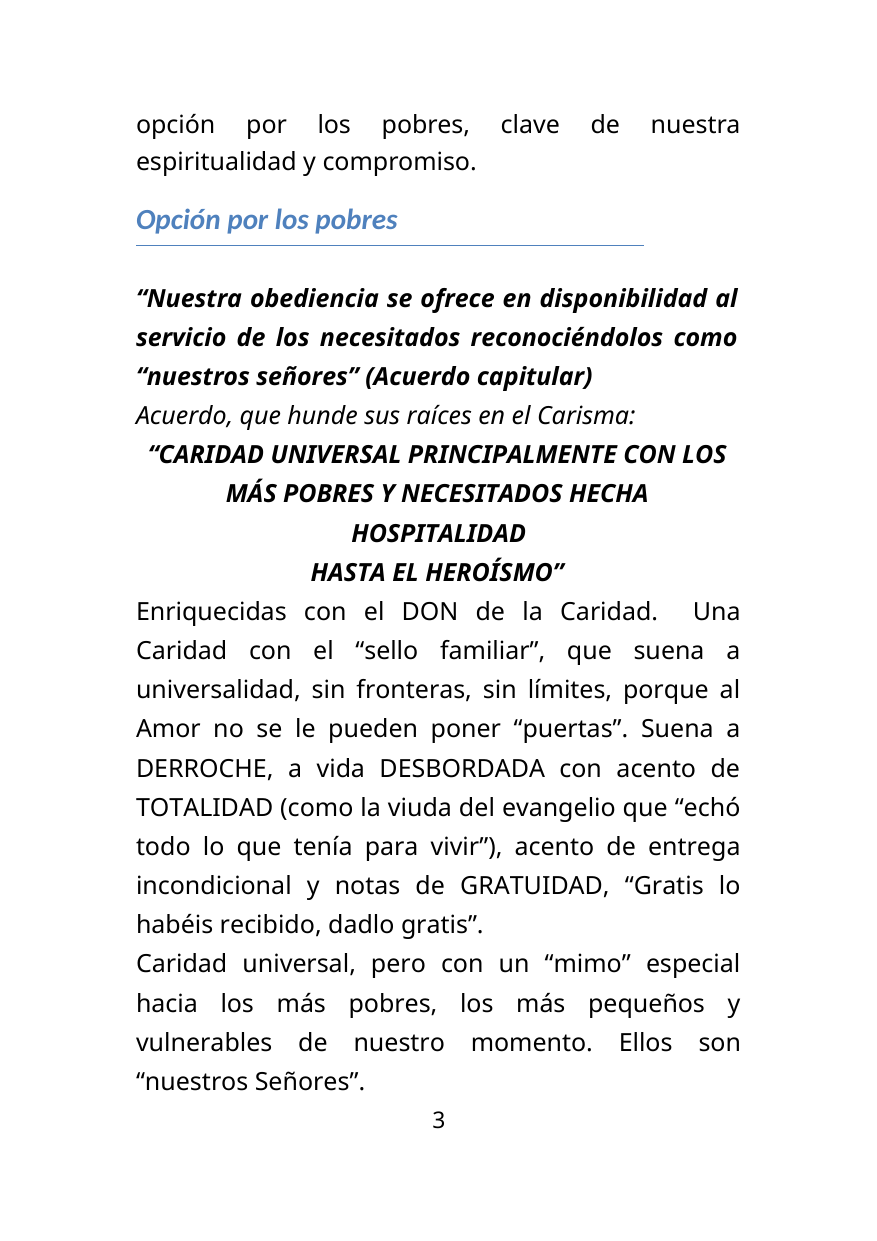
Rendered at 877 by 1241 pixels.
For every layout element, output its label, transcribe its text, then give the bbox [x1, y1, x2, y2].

text Acuerdo, que hunde sus raíces en el Carisma: [136, 398, 741, 432]
text Caridad universal, pero con un “mimo” especial hacia los más pobres, los más pequeños y vulnerables de nuestro momento. Ellos son “nuestros Señores”. [136, 946, 741, 1098]
text Enriquecidas con el DON de la Caridad. Una Caridad con el “sello familiar”, que suena a universalidad, sin fronteras, sin límites, porque al Amor no se le pueden poner “puertas”. Suena a DERROCHE, a vida DESBORDADA con acento de TOTALIDAD (como la viuda del evangelio que “echó todo lo que tenía para vivir”), acento de entrega incondicional y notas de GRATUIDAD, “Gratis lo habéis recibido, dadlo gratis”. [136, 593, 741, 941]
text Opción por los pobres [136, 201, 644, 245]
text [136, 106, 741, 177]
text “CARIDAD UNIVERSAL PRINCIPALMENTE CON LOS MÁS POBRES Y NECESITADOS HECHA HOSPITALIDAD [136, 437, 741, 549]
text “Nuestra obediencia se ofrece en disponibilidad al servicio de los necesitados reconociéndolos como “nuestros señores” (Acuerdo capitular) [136, 280, 741, 393]
text HASTA EL HEROÍSMO” [136, 554, 741, 588]
